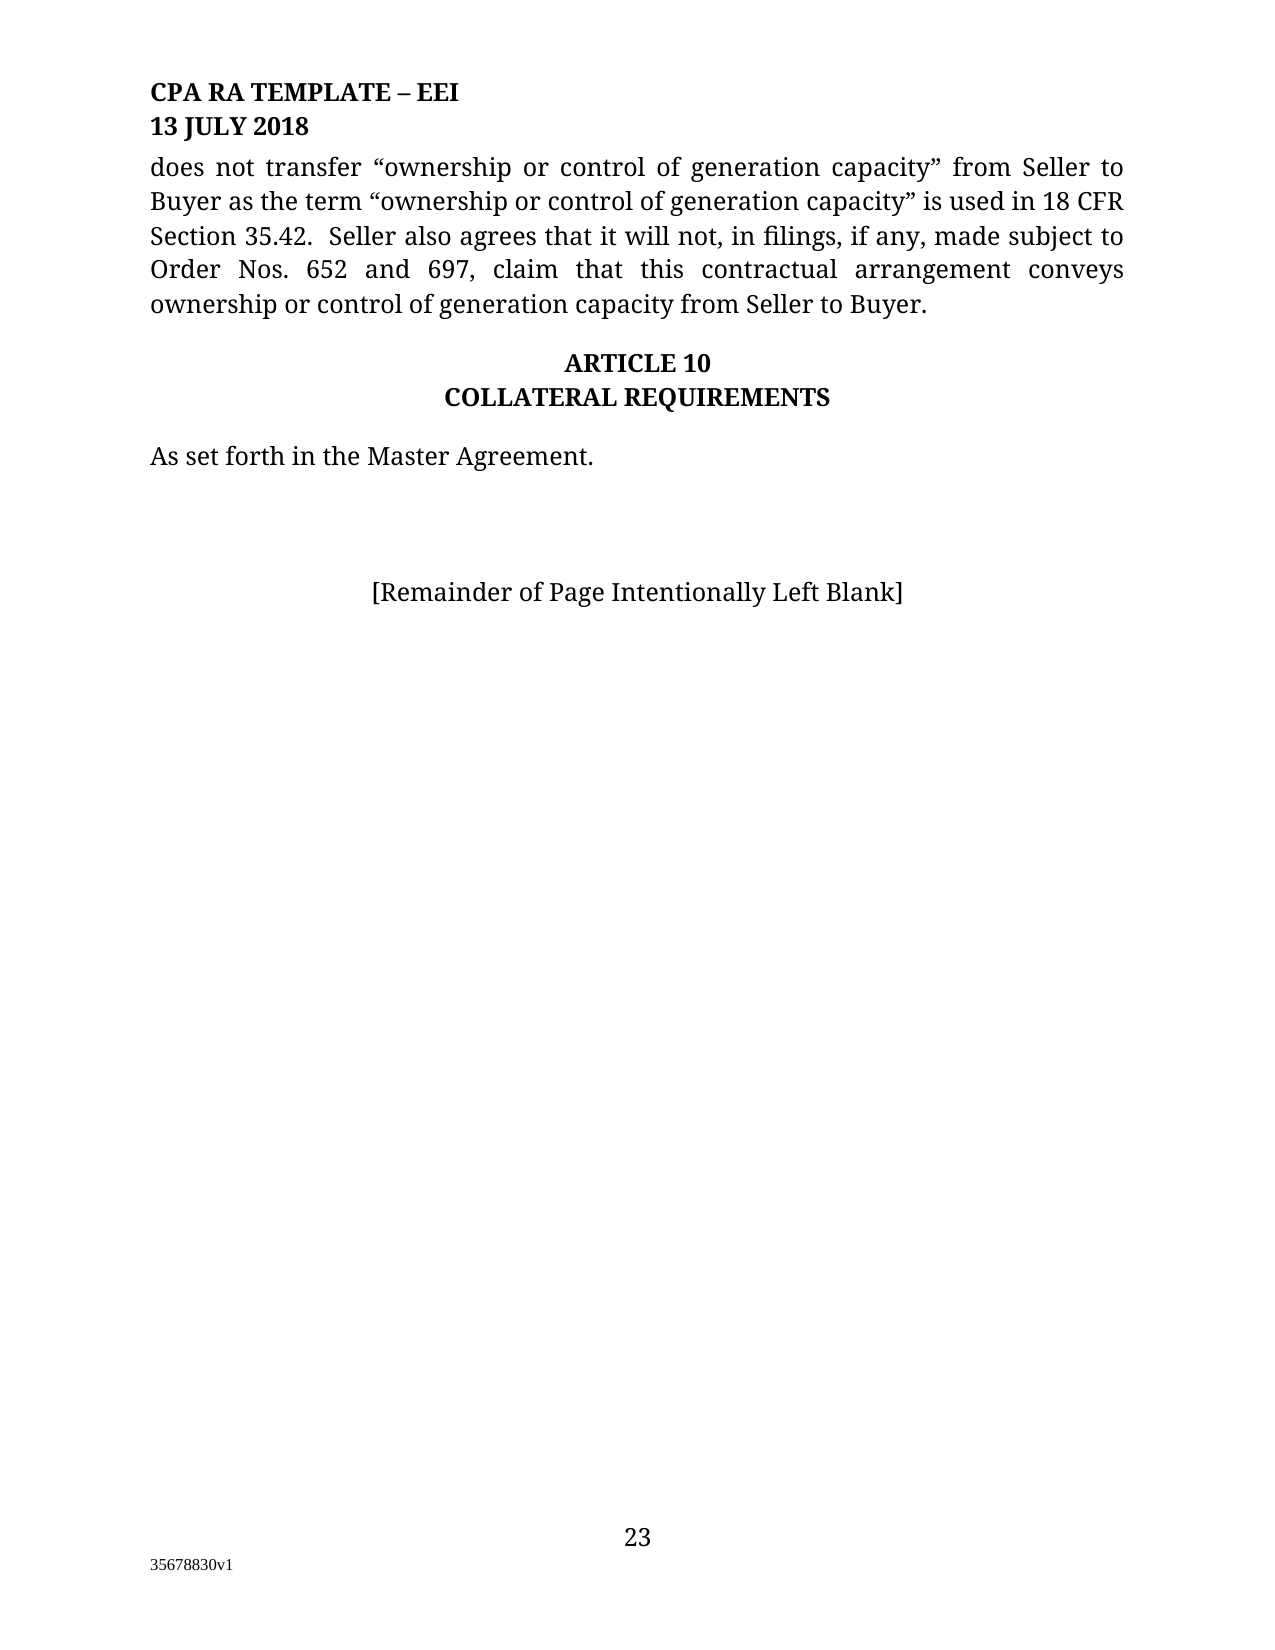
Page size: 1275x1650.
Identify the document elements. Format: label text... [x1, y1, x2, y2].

text ARTICLE 10 [150, 345, 1125, 379]
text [150, 150, 1125, 320]
text [Remainder of Page Intentionally Left Blank] [150, 575, 1125, 609]
text Collateral Requirements [150, 379, 1125, 413]
text As set forth in the Master Agreement. [150, 438, 1125, 472]
